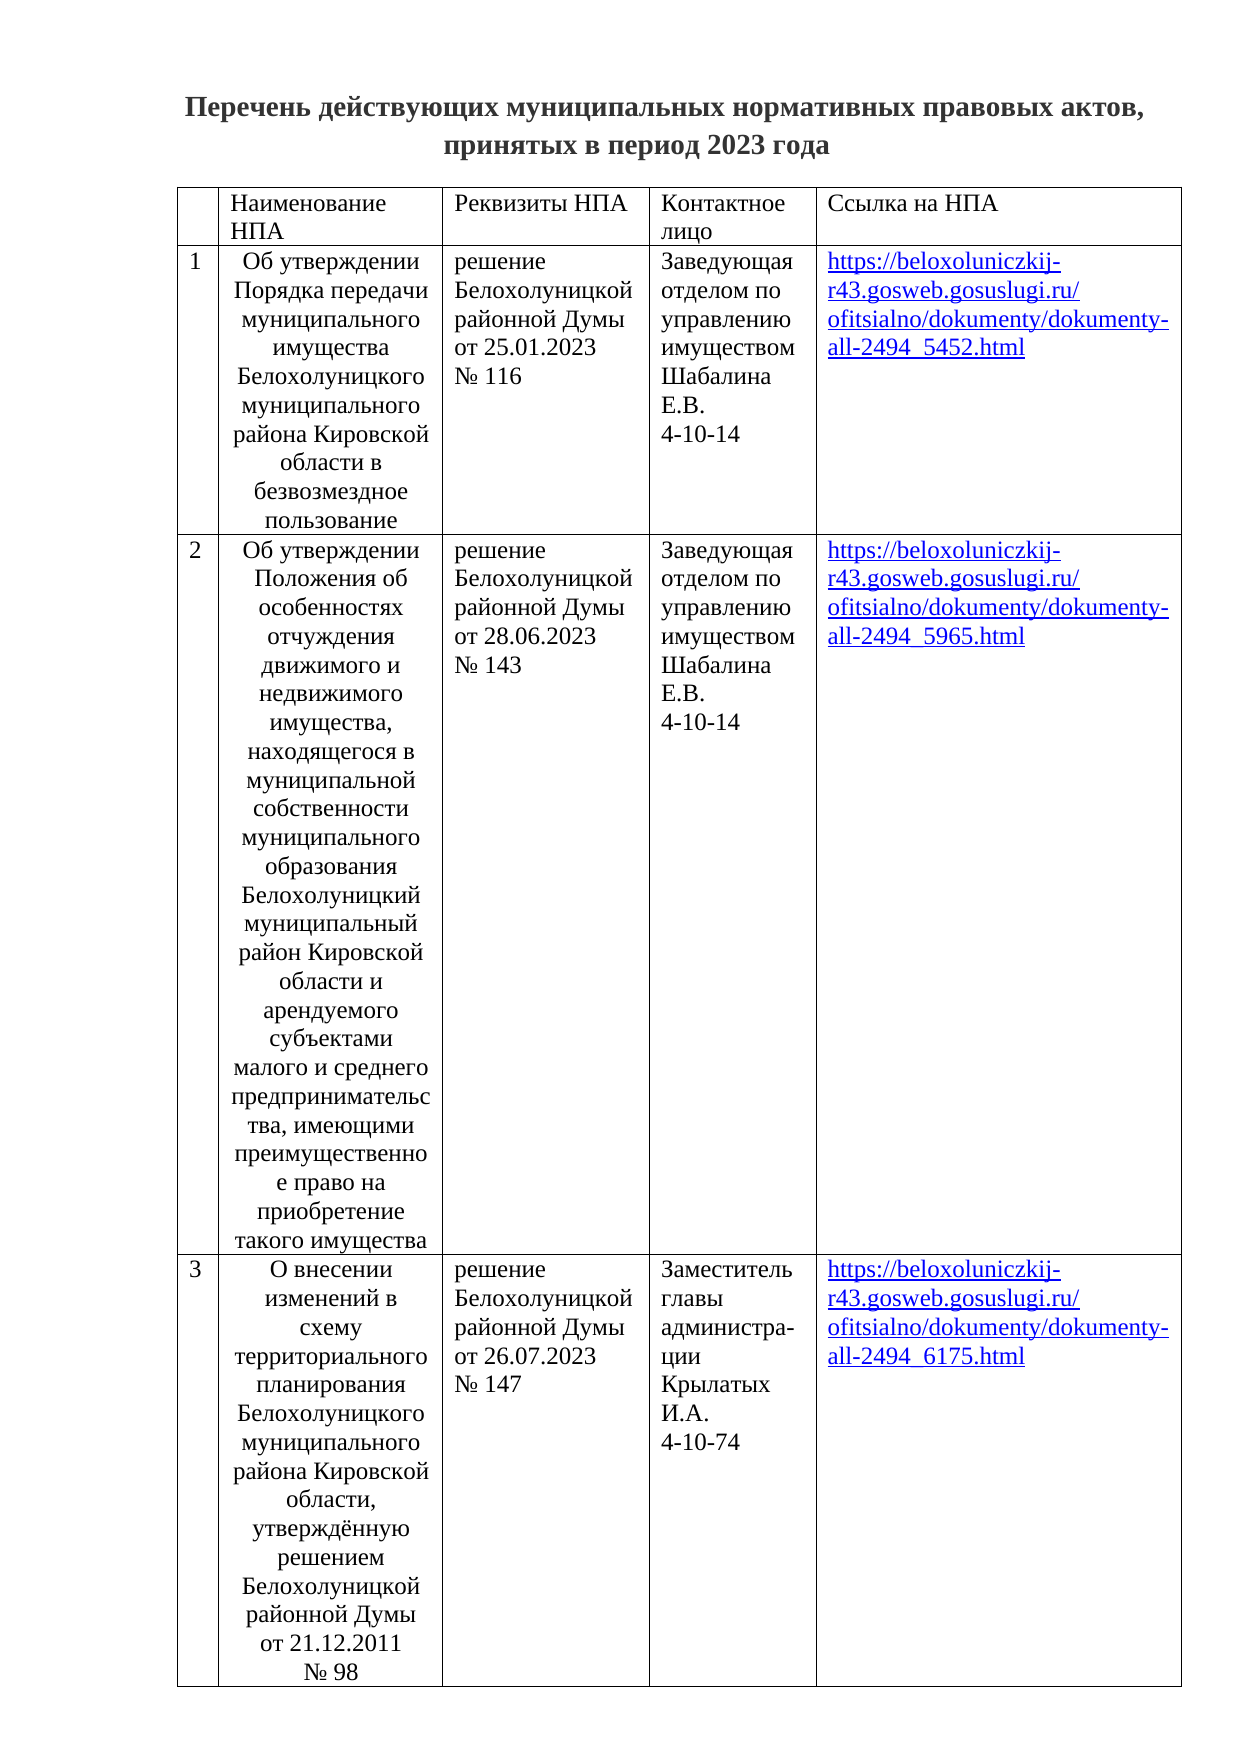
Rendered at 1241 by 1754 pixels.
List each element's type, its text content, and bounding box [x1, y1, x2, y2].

text Перечень действующих муниципальных нормативных правовых актов, принятых в период 2023 года [177, 89, 1152, 161]
table_cell решение Белохолуницкой районной Думы от 28.06.2023 № 143 [443, 535, 649, 1253]
table_cell 1 [178, 246, 218, 534]
table_header Контактное лицо [650, 188, 816, 245]
table_header Реквизиты НПА [443, 188, 649, 245]
table_header Наименование НПА [219, 188, 442, 245]
table_cell Об утверждении Порядка передачи муниципального имущества Белохолуницкого муниципального района Кировской области в безвозмездное пользование [219, 246, 442, 534]
table_header [178, 188, 218, 245]
table_header Ссылка на НПА [817, 188, 1181, 245]
table_cell https://beloxoluniczkij-r43.gosweb.gosuslugi.ru/ofitsialno/dokumenty/dokumenty-all-2494_6175.html [817, 1255, 1181, 1686]
table_cell решение Белохолуницкой районной Думы от 26.07.2023 № 147 [443, 1255, 649, 1686]
table_cell Заведующая отделом по управлению имуществом Шабалина Е.В. 4-10-14 [650, 246, 816, 534]
table_cell решение Белохолуницкой районной Думы от 25.01.2023 № 116 [443, 246, 649, 534]
table_cell Заместитель главы администра-ции Крылатых И.А. 4-10-74 [650, 1255, 816, 1686]
table_cell Об утверждении Положения об особенностях отчуждения движимого и недвижимого имущества, находящегося в муниципальной собственности муниципального образования Белохолуницкий муниципальный район Кировской области и арендуемого субъектами малого и среднего предпринимательства, имеющими преимущественное право на приобретение такого имущества [219, 535, 442, 1253]
table_cell Заведующая отделом по управлению имуществом Шабалина Е.В. 4-10-14 [650, 535, 816, 1253]
table_cell 2 [178, 535, 218, 1253]
table_cell https://beloxoluniczkij-r43.gosweb.gosuslugi.ru/ofitsialno/dokumenty/dokumenty-all-2494_5965.html [817, 535, 1181, 1253]
table_cell О внесении изменений в схему территориального планирования Белохолуницкого муниципального района Кировской области, утверждённую решением Белохолуницкой районной Думы от 21.12.2011 № 98 [219, 1255, 442, 1686]
table_cell 3 [178, 1255, 218, 1686]
table_cell https://beloxoluniczkij-r43.gosweb.gosuslugi.ru/ofitsialno/dokumenty/dokumenty-all-2494_5452.html [817, 246, 1181, 534]
